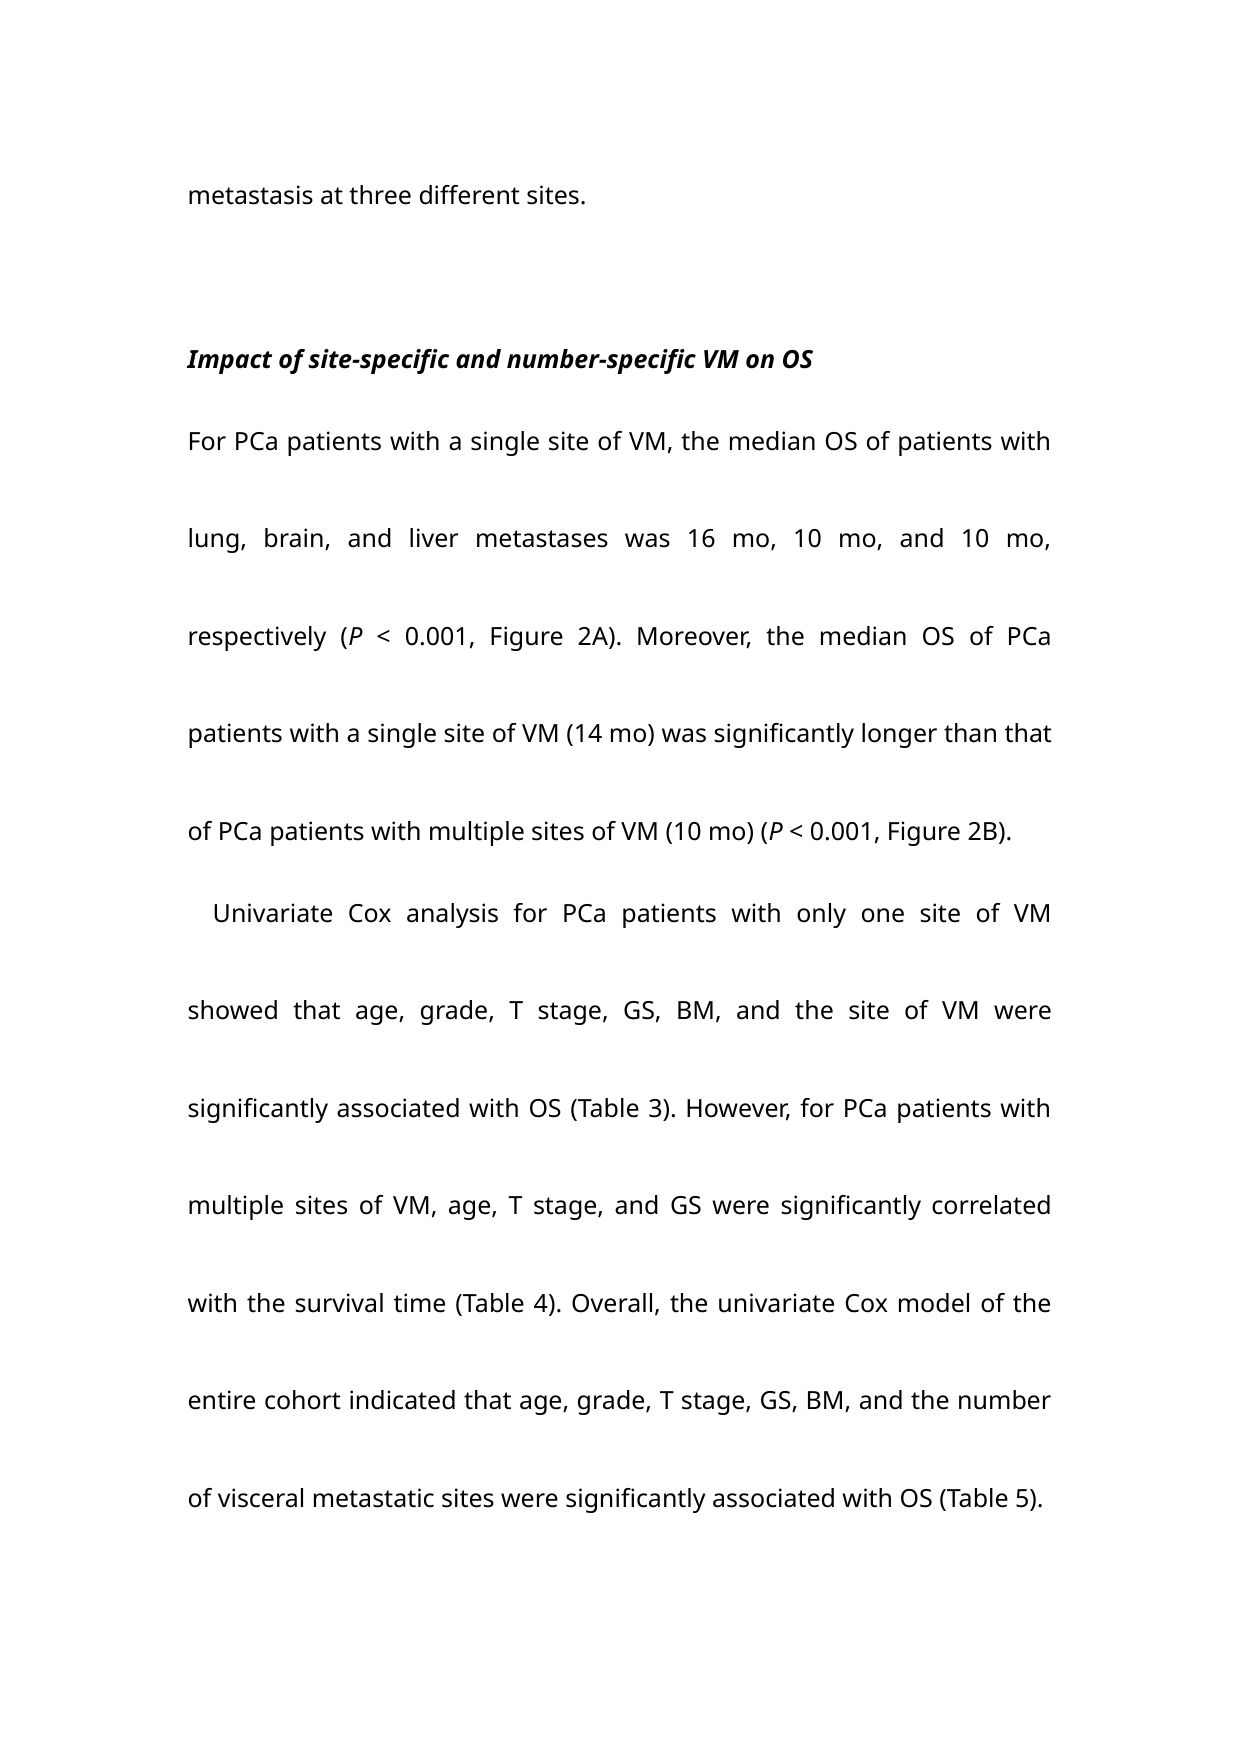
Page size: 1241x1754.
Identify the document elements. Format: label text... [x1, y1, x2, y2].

text Univariate Cox analysis for PCa patients with only one site of VM showed that age, grade, T stage, GS, BM, and the site of VM were significantly associated with OS (Table 3). However, for PCa patients with multiple sites of VM, age, T stage, and GS were significantly correlated with the survival time (Table 4). Overall, the univariate Cox model of the entire cohort indicated that age, grade, T stage, GS, BM, and the number of visceral metastatic sites were significantly associated with OS (Table 5). [187, 880, 1053, 1530]
text Impact of site-specific and number-specific VM on OS [187, 326, 1053, 391]
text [187, 162, 1053, 227]
text For PCa patients with a single site of VM, the median OS of patients with lung, brain, and liver metastases was 16 mo, 10 mo, and 10 mo, respectively (P < 0.001, Figure 2A). Moreover, the median OS of PCa patients with a single site of VM (14 mo) was significantly longer than that of PCa patients with multiple sites of VM (10 mo) (P < 0.001, Figure 2B). [187, 408, 1053, 863]
